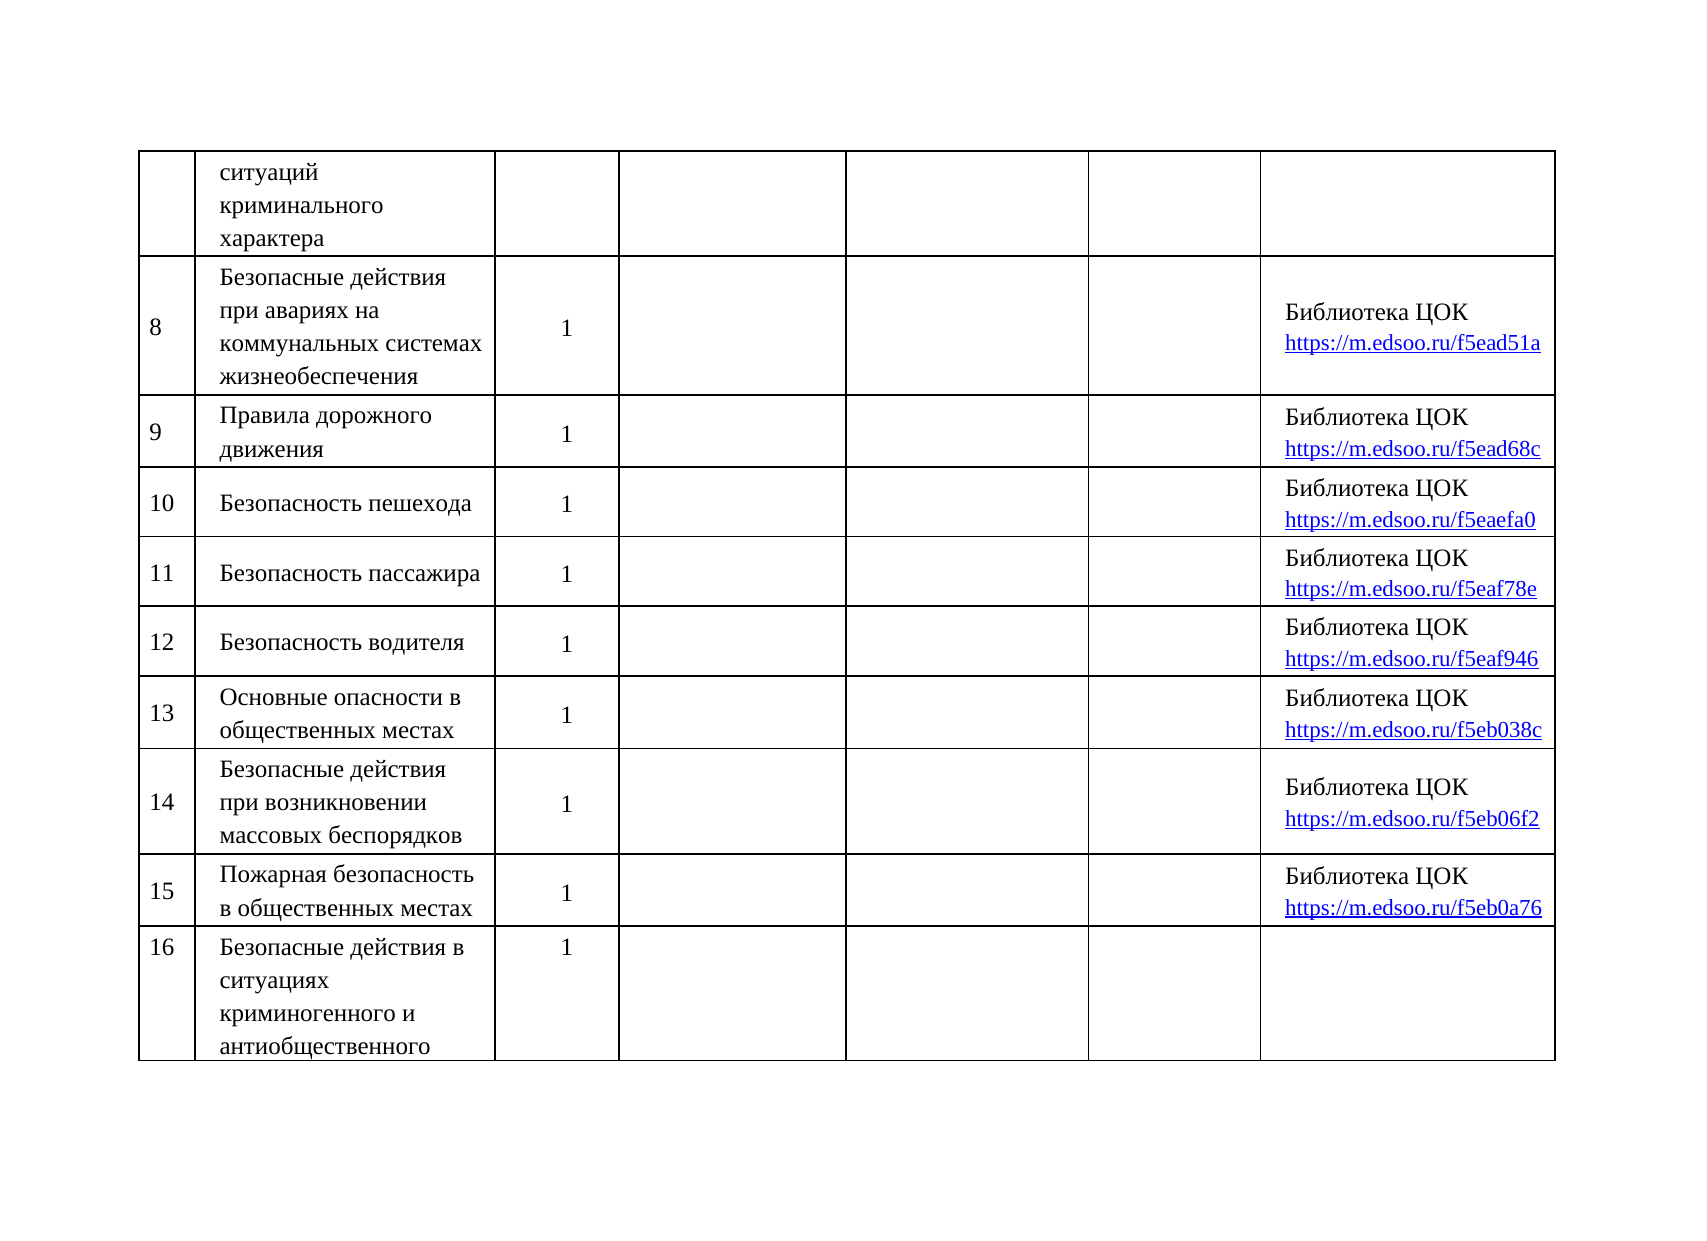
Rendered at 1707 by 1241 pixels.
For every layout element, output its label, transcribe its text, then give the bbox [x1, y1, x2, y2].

table_cell Библиотека ЦОК https://m.edsoo.ru/f5eaf78e [1261, 537, 1554, 605]
table_cell [1261, 927, 1554, 1060]
table_cell 12 [140, 607, 194, 675]
table_cell 1 [496, 152, 618, 255]
table_cell Библиотека ЦОК https://m.edsoo.ru/f5eaefa0 [1261, 468, 1554, 536]
table_cell [1089, 257, 1260, 394]
table_cell 7 [140, 152, 194, 255]
table_cell [1089, 396, 1260, 466]
table_cell Пожарная безопасность в общественных местах [196, 855, 494, 925]
table_cell [1089, 468, 1260, 536]
table_cell [1089, 927, 1260, 1060]
table_cell 10 [140, 468, 194, 536]
table_cell Библиотека ЦОК https://m.edsoo.ru/f5eb0a76 [1261, 855, 1554, 925]
table_cell 1 [496, 257, 618, 394]
table_cell [1089, 537, 1260, 605]
table_cell [1089, 677, 1260, 747]
table_cell 1 [496, 468, 618, 536]
table_cell 8 [140, 257, 194, 394]
table_cell 15 [140, 855, 194, 925]
table_cell [620, 927, 845, 1060]
table_cell [1089, 152, 1260, 255]
table_cell [847, 396, 1088, 466]
table_cell [847, 537, 1088, 605]
table_cell 1 [496, 677, 618, 747]
table_cell [847, 607, 1088, 675]
table_cell 11 [140, 537, 194, 605]
table_cell [1089, 607, 1260, 675]
table_cell [620, 468, 845, 536]
table_cell 1 [496, 537, 618, 605]
table_cell [620, 257, 845, 394]
table_cell Библиотека ЦОК https://m.edsoo.ru/f5eb038c [1261, 677, 1554, 747]
table_cell 1 [496, 749, 618, 853]
table_cell [620, 396, 845, 466]
table_cell 9 [140, 396, 194, 466]
table_cell [847, 927, 1088, 1060]
table_cell Безопасность пассажира [196, 537, 494, 605]
table_cell [1089, 855, 1260, 925]
table_cell 16 [140, 927, 194, 1060]
table_cell Библиотека ЦОК https://m.edsoo.ru/f5eaf946 [1261, 607, 1554, 675]
table_cell [620, 152, 845, 255]
table_cell Правила дорожного движения [196, 396, 494, 466]
table_cell [847, 468, 1088, 536]
table_cell [1089, 749, 1260, 853]
table_cell [620, 607, 845, 675]
table_cell Безопасность пешехода [196, 468, 494, 536]
table_cell [620, 537, 845, 605]
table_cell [196, 152, 494, 255]
table_cell [847, 855, 1088, 925]
table_cell 13 [140, 677, 194, 747]
table_cell [847, 749, 1088, 853]
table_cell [196, 927, 494, 1060]
table_cell [620, 749, 845, 853]
table_cell Библиотека ЦОК https://m.edsoo.ru/f5eb06f2 [1261, 749, 1554, 853]
table_cell 1 [496, 927, 618, 1060]
table_cell Библиотека ЦОК https://m.edsoo.ru/f5ead68c [1261, 396, 1554, 466]
table_cell [620, 855, 845, 925]
table_cell Основные опасности в общественных местах [196, 677, 494, 747]
table_cell 14 [140, 749, 194, 853]
table_cell [620, 677, 845, 747]
table_cell 1 [496, 855, 618, 925]
table_cell Безопасность водителя [196, 607, 494, 675]
table_cell 1 [496, 396, 618, 466]
table_cell [1261, 152, 1554, 255]
table_cell [847, 152, 1088, 255]
table_cell [847, 677, 1088, 747]
table_cell Библиотека ЦОК https://m.edsoo.ru/f5ead51a [1261, 257, 1554, 394]
table_cell Безопасные действия при авариях на коммунальных системах жизнеобеспечения [196, 257, 494, 394]
table_cell [847, 257, 1088, 394]
table_cell 1 [496, 607, 618, 675]
table_cell Безопасные действия при возникновении массовых беспорядков [196, 749, 494, 853]
